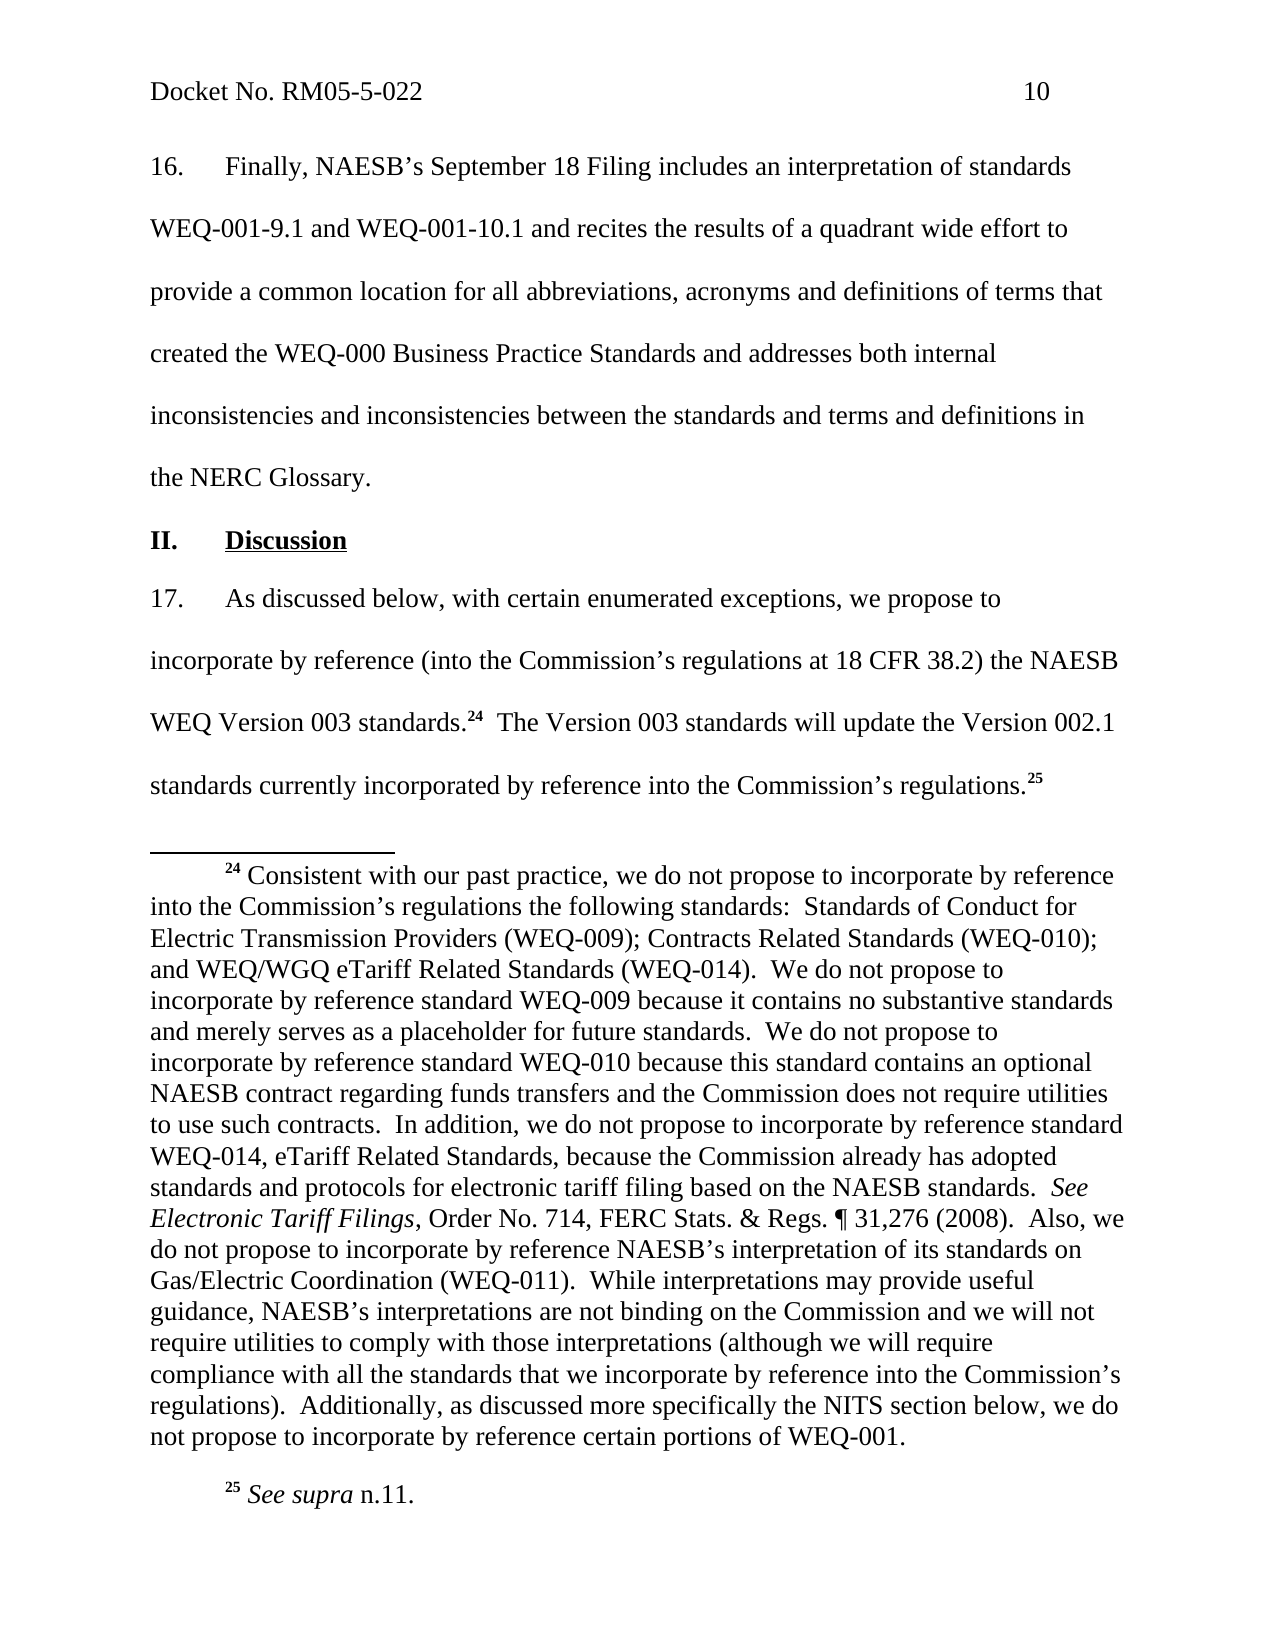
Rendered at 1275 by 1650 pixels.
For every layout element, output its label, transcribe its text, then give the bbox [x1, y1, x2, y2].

list As discussed below, with certain enumerated exceptions, we propose to incorporate by reference (into the Commission’s regulations at 18 CFR 38.2) the NAESB WEQ Version 003 standards. The Version 003 standards will update the Version 002.1 standards currently incorporated by reference into the Commission’s regulations. [150, 582, 1125, 800]
subtitle Discussion [150, 524, 1125, 555]
list Finally, NAESB’s September 18 Filing includes an interpretation of standards WEQ-001-9.1 and WEQ-001-10.1 and recites the results of a quadrant wide effort to provide a common location for all abbreviations, acronyms and definitions of terms that created the WEQ-000 Business Practice Standards and addresses both internal inconsistencies and inconsistencies between the standards and terms and definitions in the NERC Glossary. [150, 150, 1125, 493]
